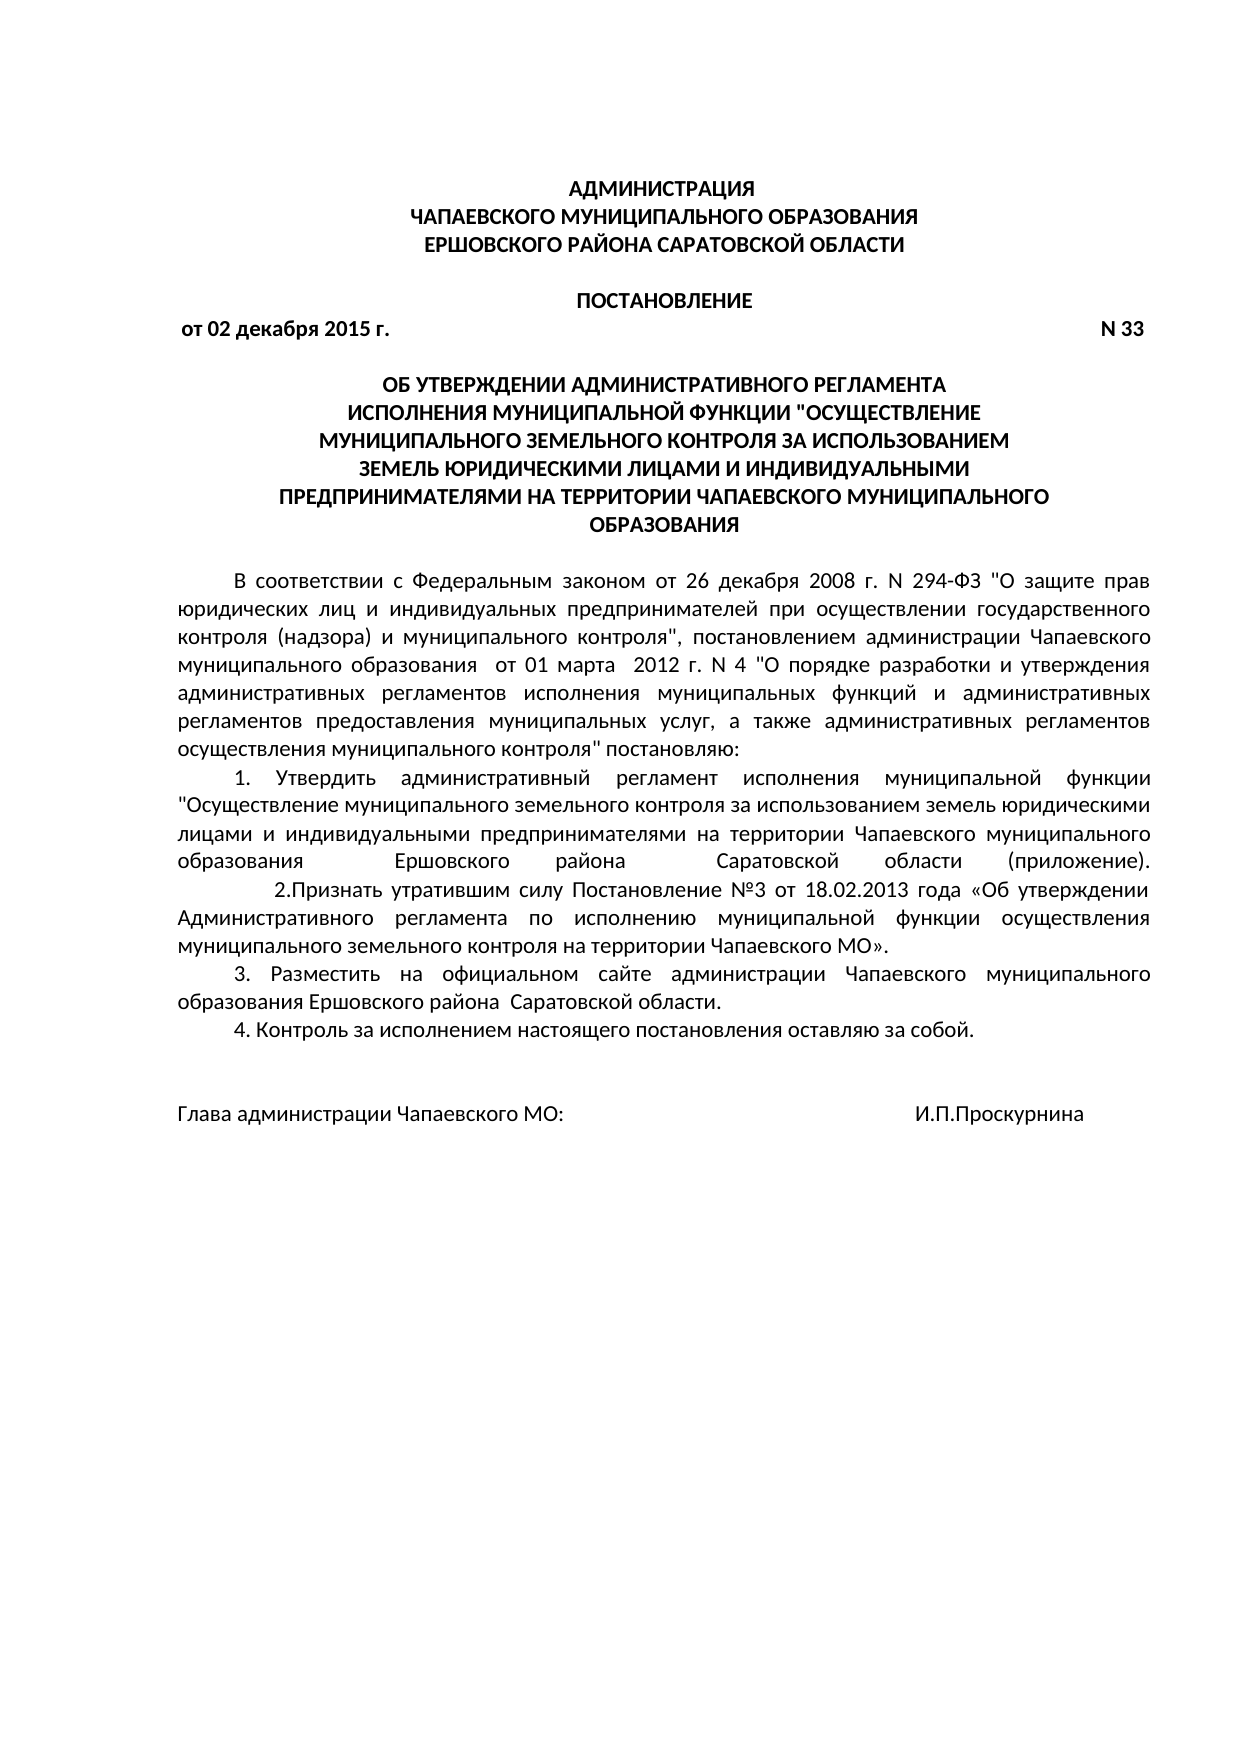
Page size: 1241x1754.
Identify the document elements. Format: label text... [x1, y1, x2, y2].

title ИСПОЛНЕНИЯ МУНИЦИПАЛЬНОЙ ФУНКЦИИ "ОСУЩЕСТВЛЕНИЕ [177, 398, 1152, 426]
title ЗЕМЕЛЬ ЮРИДИЧЕСКИМИ ЛИЦАМИ И ИНДИВИДУАЛЬНЫМИ [177, 454, 1152, 482]
title ПОСТАНОВЛЕНИЕ [177, 286, 1152, 314]
title ПРЕДПРИНИМАТЕЛЯМИ НА ТЕРРИТОРИИ ЧАПАЕВСКОГО МУНИЦИПАЛЬНОГО [177, 482, 1152, 510]
title ЕРШОВСКОГО РАЙОНА САРАТОВСКОЙ ОБЛАСТИ [177, 230, 1152, 258]
text 4. Контроль за исполнением настоящего постановления оставляю за собой. [177, 1015, 1152, 1043]
text 1. Утвердить административный регламент исполнения муниципальной функции "Осуществление муниципального земельного контроля за использованием земель юридическими лицами и индивидуальными предпринимателями на территории Чапаевского муниципального образования Ершовского района Саратовской области (приложение). 2.Признать утратившим силу Постановление №3 от 18.02.2013 года «Об утверждении Административного регламента по исполнению муниципальной функции осуществления муниципального земельного контроля на территории Чапаевского МО». [177, 763, 1152, 959]
title от 02 декабря 2015 г. N 33 [177, 314, 1152, 342]
title МУНИЦИПАЛЬНОГО ЗЕМЕЛЬНОГО КОНТРОЛЯ ЗА ИСПОЛЬЗОВАНИЕМ [177, 426, 1152, 454]
text Глава администрации Чапаевского МО: И.П.Проскурнина [177, 1099, 1152, 1127]
text 3. Разместить на официальном сайте администрации Чапаевского муниципального образования Ершовского района Саратовской области. [177, 959, 1152, 1015]
title ОБРАЗОВАНИЯ [177, 510, 1152, 538]
title АДМИНИСТРАЦИЯ ЧАПАЕВСКОГО МУНИЦИПАЛЬНОГО ОБРАЗОВАНИЯ [177, 174, 1152, 230]
text В соответствии с Федеральным законом от 26 декабря 2008 г. N 294-ФЗ "О защите прав юридических лиц и индивидуальных предпринимателей при осуществлении государственного контроля (надзора) и муниципального контроля", постановлением администрации Чапаевского муниципального образования от 01 марта 2012 г. N 4 "О порядке разработки и утверждения административных регламентов исполнения муниципальных функций и административных регламентов предоставления муниципальных услуг, а также административных регламентов осуществления муниципального контроля" постановляю: [177, 566, 1152, 763]
title ОБ УТВЕРЖДЕНИИ АДМИНИСТРАТИВНОГО РЕГЛАМЕНТА [177, 370, 1152, 398]
